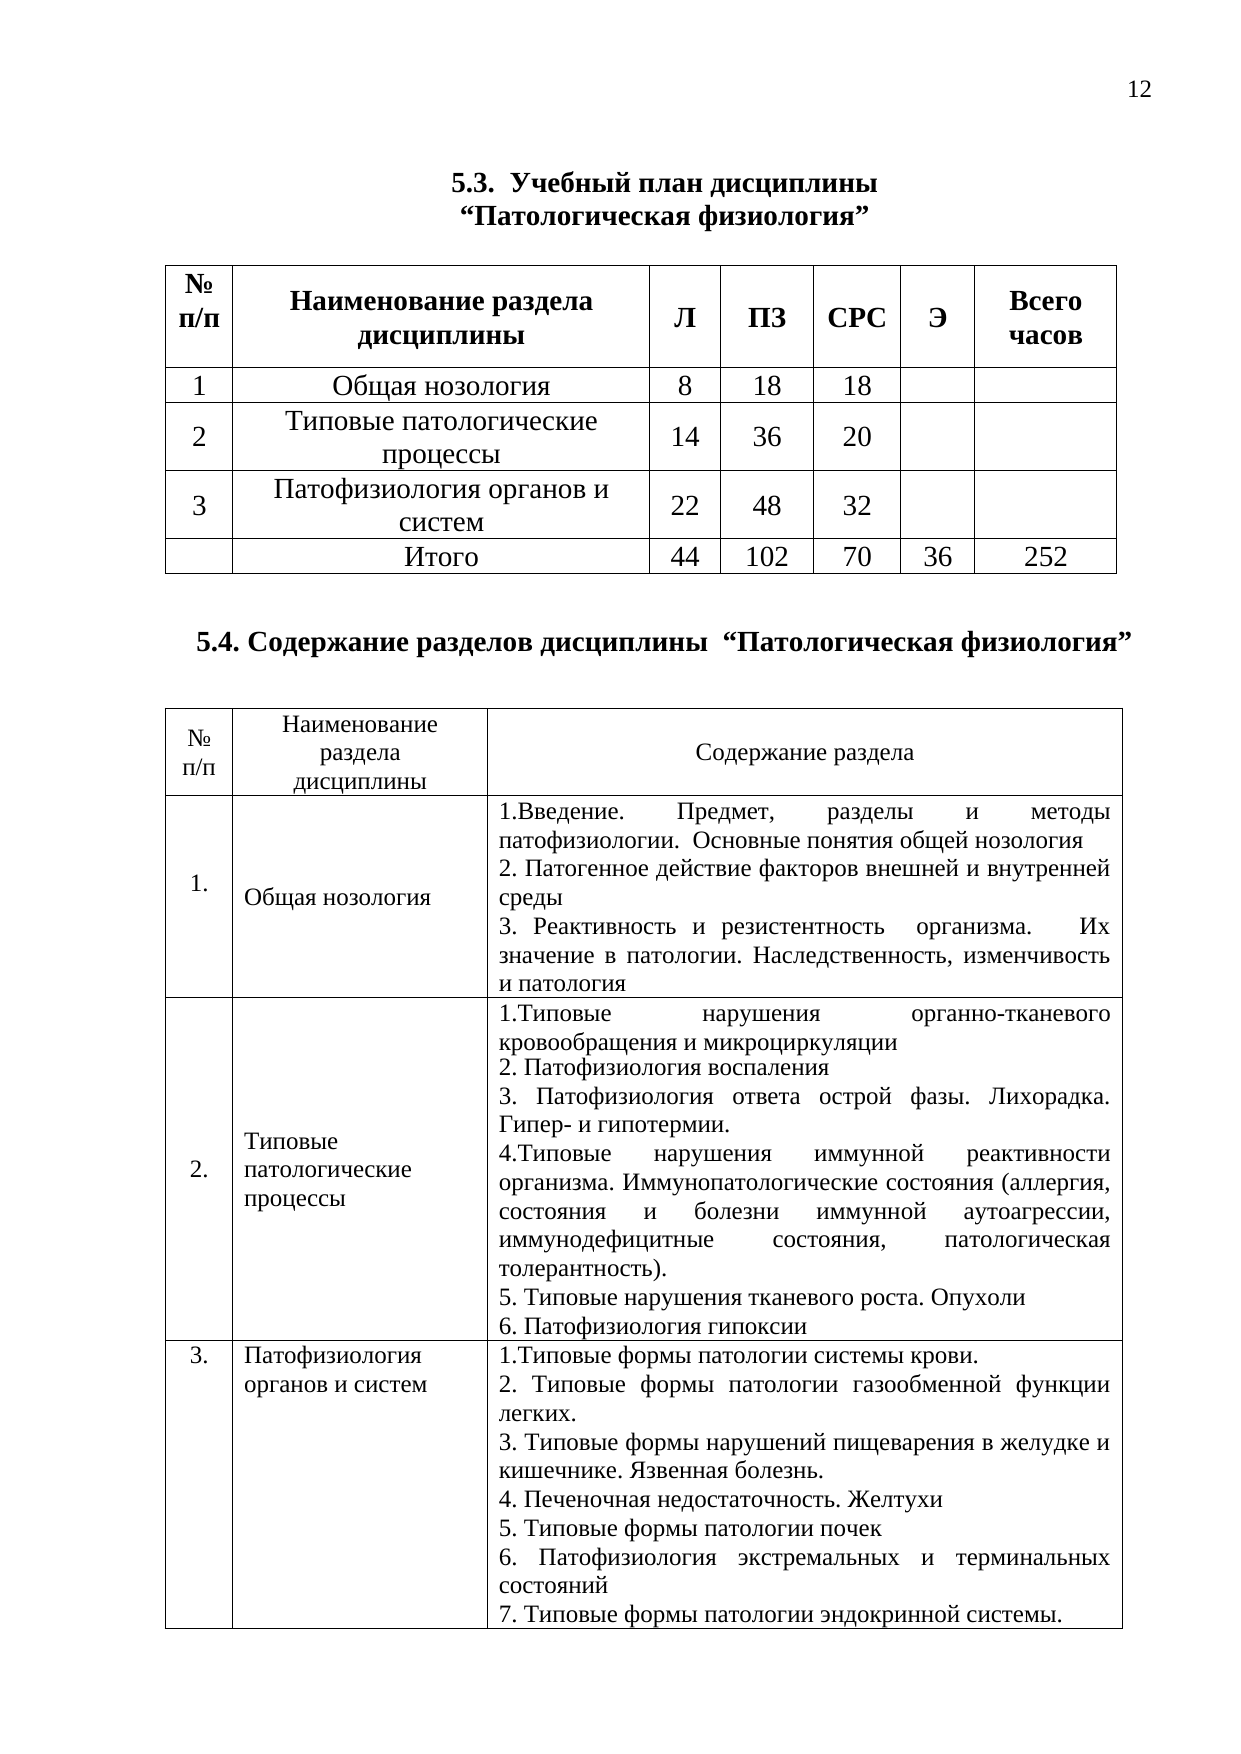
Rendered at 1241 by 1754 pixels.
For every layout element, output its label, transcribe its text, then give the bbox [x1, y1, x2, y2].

table_cell 8 [650, 368, 720, 402]
table_cell 20 [814, 403, 900, 470]
table_header СРС [814, 266, 900, 367]
table_cell [166, 539, 232, 572]
table_cell 32 [814, 471, 900, 538]
table_cell 1.Введение. Предмет, разделы и методы патофизиологии. Основные понятия общей нозология 2. Патогенное действие факторов внешней и внутренней среды 3. Реактивность и резистентность организма. Их значение в патологии. Наследственность, изменчивость и патология [488, 796, 1122, 997]
table_header Наименование раздела дисциплины [233, 709, 487, 795]
table_cell Типовые патологические процессы [233, 403, 649, 470]
table_cell 1. [166, 796, 232, 997]
table_cell [975, 368, 1116, 402]
table_header Э [901, 266, 974, 367]
table_cell [975, 403, 1116, 470]
table_cell 22 [650, 471, 720, 538]
table_header № п/п [166, 266, 232, 367]
table_cell Патофизиология органов и систем [233, 471, 649, 538]
table_cell 44 [650, 539, 720, 572]
text 5.3. Учебный план дисциплины [177, 165, 1152, 198]
table_header ПЗ [721, 266, 813, 367]
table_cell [488, 1341, 1122, 1628]
table_header Всего часов [975, 266, 1116, 367]
table_cell Общая нозология [233, 796, 487, 997]
table_cell Общая нозология [233, 368, 649, 402]
table_cell 3. [166, 1341, 232, 1628]
table_cell 70 [814, 539, 900, 572]
table_cell [901, 368, 974, 402]
table_cell 1 [166, 368, 232, 402]
table_cell 102 [721, 539, 813, 572]
text 5.4. Содержание разделов дисциплины “Патологическая физиология” [177, 624, 1152, 657]
table_header Л [650, 266, 720, 367]
table_cell Итого [233, 539, 649, 572]
table_cell 14 [650, 403, 720, 470]
table_cell [901, 403, 974, 470]
table_header Наименование раздела дисциплины [233, 266, 649, 367]
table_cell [233, 1341, 487, 1628]
table_cell 48 [721, 471, 813, 538]
text “Патологическая физиология” [177, 198, 1152, 232]
table_cell 36 [721, 403, 813, 470]
table_cell 252 [975, 539, 1116, 572]
table_cell [901, 471, 974, 538]
table_cell Типовые патологические процессы [233, 998, 487, 1339]
table_cell 18 [814, 368, 900, 402]
table_cell 2 [166, 403, 232, 470]
table_cell 1.Типовые нарушения органно-тканевого кровообращения и микроциркуляции 2. Патофизиология воспаления 3. Патофизиология ответа острой фазы. Лихорадка. Гипер- и гипотермии. 4.Типовые нарушения иммунной реактивности организма. Иммунопатологические состояния (аллергия, состояния и болезни иммунной аутоагрессии, иммунодефицитные состояния, патологическая толерантность). 5. Типовые нарушения тканевого роста. Опухоли 6. Патофизиология гипоксии [488, 998, 1122, 1339]
table_cell 36 [901, 539, 974, 572]
table_header № п/п [166, 709, 232, 795]
table_cell 2. [166, 998, 232, 1339]
table_header Содержание раздела [488, 709, 1122, 795]
table_cell 18 [721, 368, 813, 402]
table_cell 3 [166, 471, 232, 538]
table_cell [975, 471, 1116, 538]
